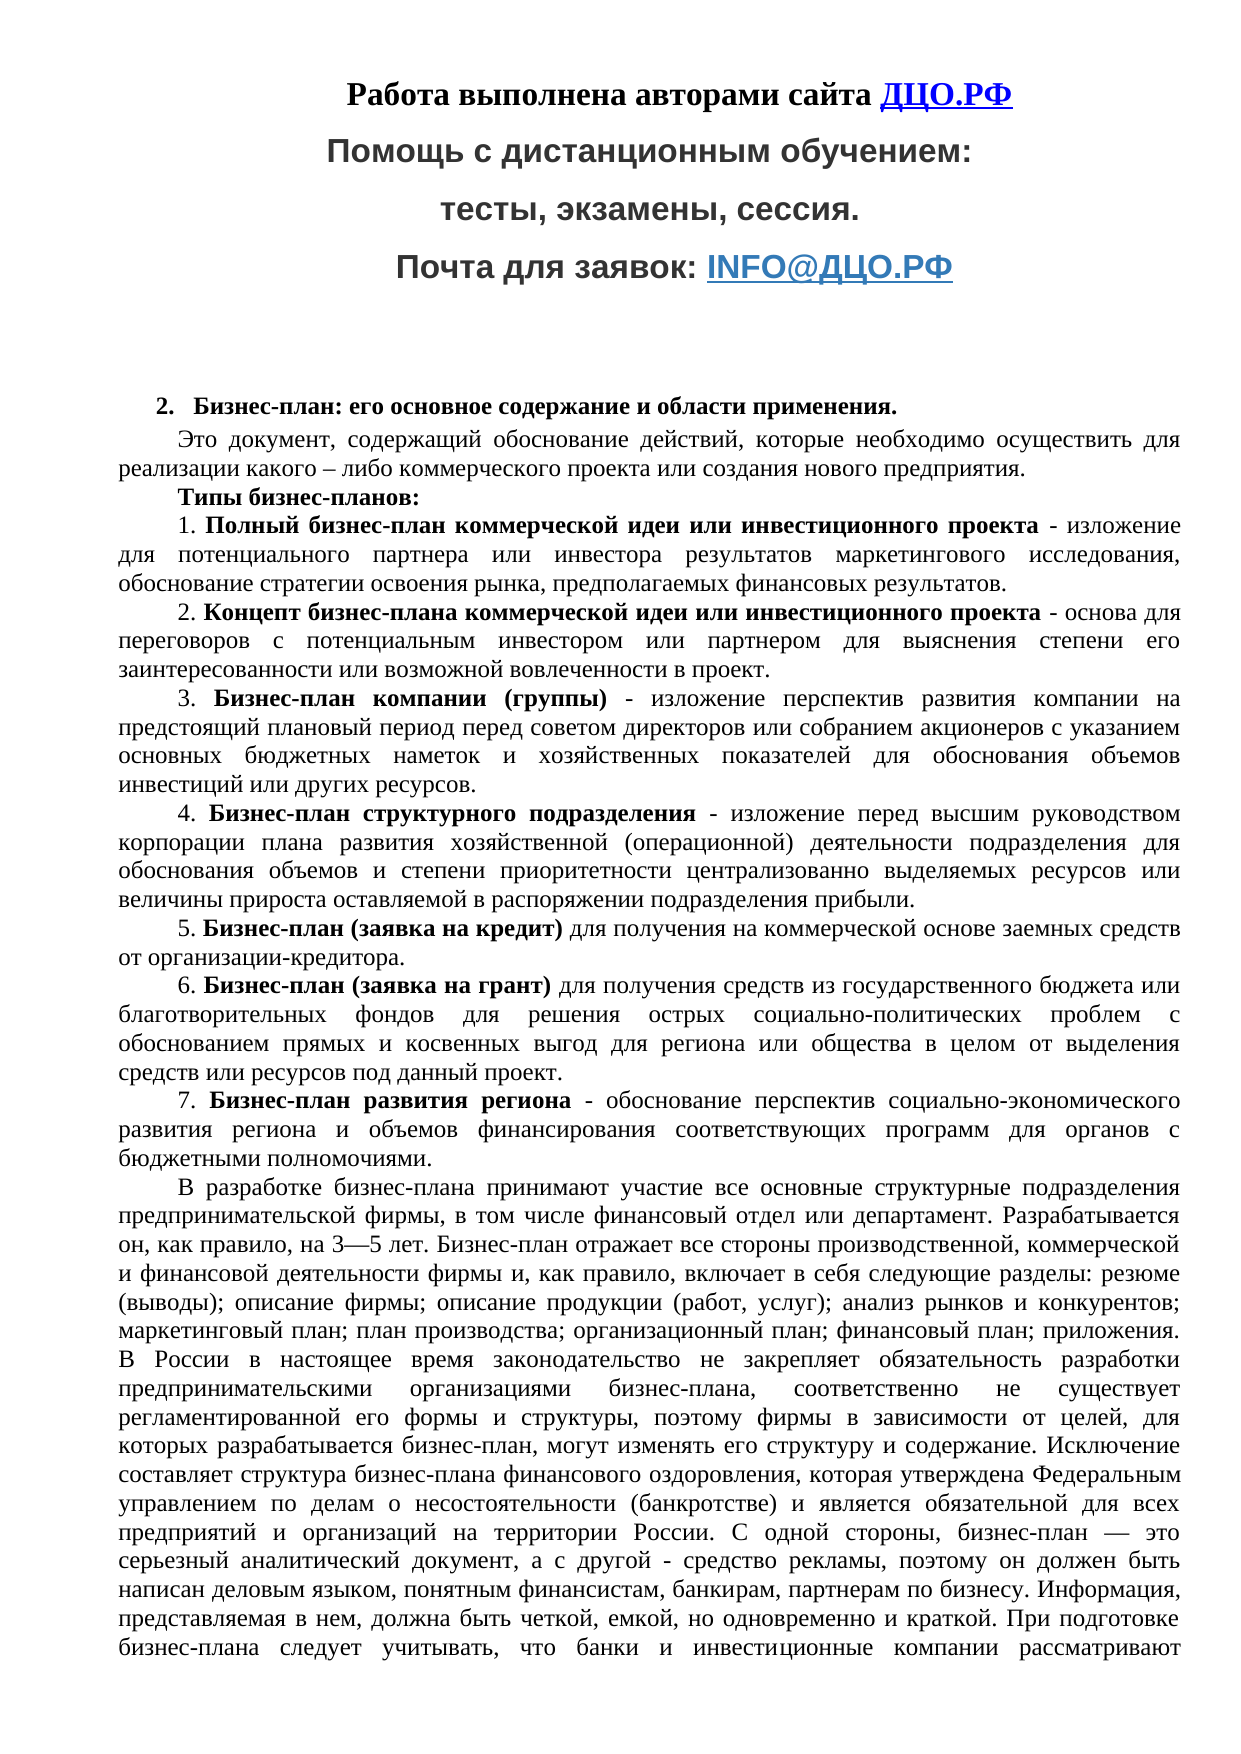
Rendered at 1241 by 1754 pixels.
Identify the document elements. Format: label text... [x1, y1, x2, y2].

list Бизнес-план: его основное содержание и области применения. [156, 391, 1181, 420]
text Это документ, содержащий обоснование действий, которые необходимо осуществить для реализации какого – либо коммерческого проекта или создания нового предприятия. [118, 424, 1181, 482]
text 3. Бизнес-план компании (группы) - изложение перспектив развития компании на предстоящий плановый период перед советом директоров или собранием акционеров с указанием основных бюджетных наметок и хозяйственных показателей для обоснования объемов инвестиций или других ресурсов. [118, 683, 1181, 798]
text 1. Полный бизнес-план коммерческой идеи или инвестиционного проекта - изложение для потенциального партнера или инвестора результатов маркетингового исследования, обоснование стратегии освоения рынка, предполагаемых финансовых результатов. [118, 511, 1181, 597]
text 2. Концепт бизнес-плана коммерческой идеи или инвестиционного проекта - основа для переговоров с потенциальным инвестором или партнером для выяснения степени его заинтересованности или возможной вовлеченности в проект. [118, 597, 1181, 683]
text Типы бизнес-планов: [118, 482, 1181, 511]
text 4. Бизнес-план структурного подразделения - изложение перед высшим руководством корпорации плана развития хозяйственной (операционной) деятельности подразделения для обоснования объемов и степени приоритетности централизованно выделяемых ресурсов или величины прироста оставляемой в распоряжении подразделения прибыли. [118, 798, 1181, 913]
text 7. Бизнес-план развития региона - обоснование перспектив социально-экономического развития региона и объемов финансирования соответствующих программ для органов с бюджетными полномочиями. [118, 1086, 1181, 1172]
text 5. Бизнес-план (заявка на кредит) для получения на коммерческой основе заемных средств от организации-кредитора. [118, 913, 1181, 971]
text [118, 1172, 1181, 1661]
text 6. Бизнес-план (заявка на грант) для получения средств из государственного бюджета или благотворительных фондов для решения острых социально-политических проблем с обоснованием прямых и косвенных выгод для региона или общества в целом от выделения средств или ресурсов под данный проект. [118, 971, 1181, 1086]
